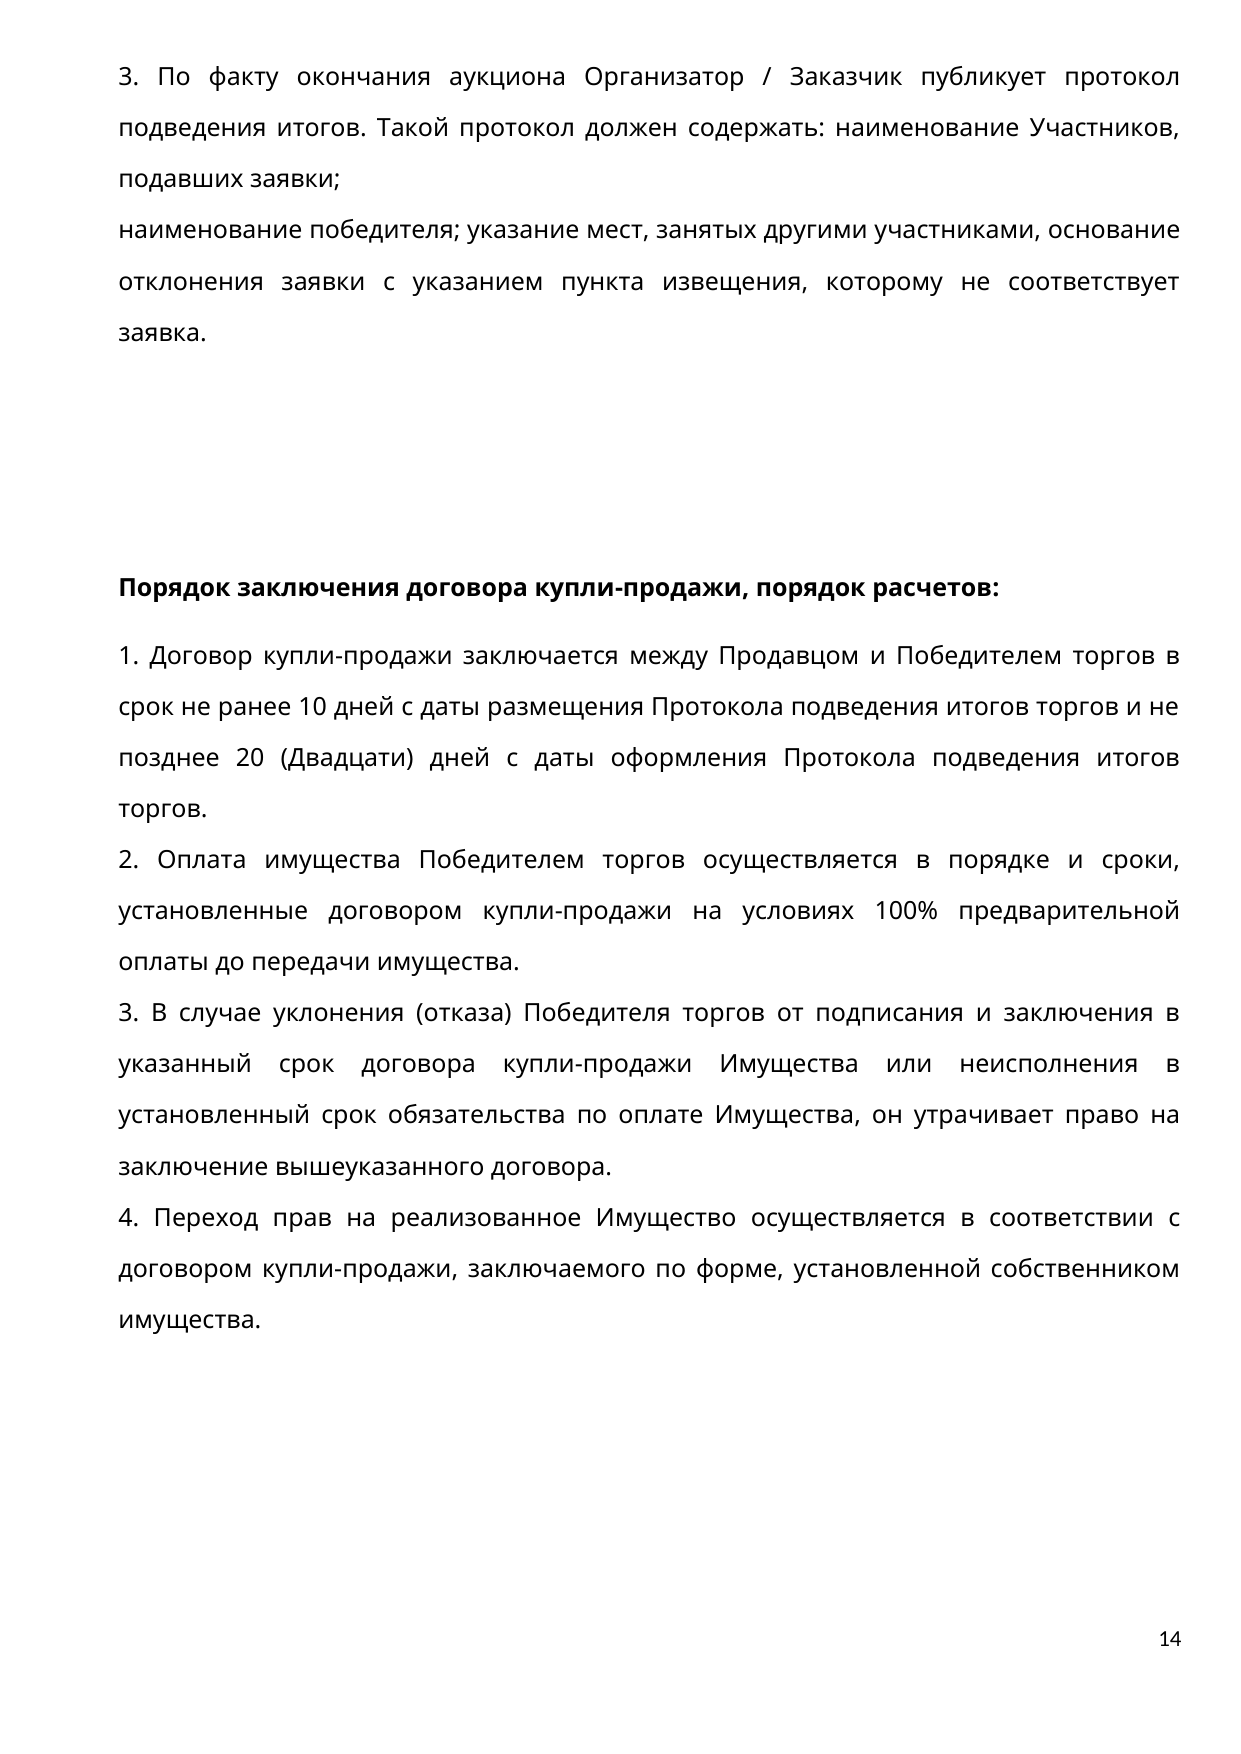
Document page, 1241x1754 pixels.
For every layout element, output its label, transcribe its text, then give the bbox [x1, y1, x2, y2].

text Порядок заключения договора купли-продажи, порядок расчетов: [118, 570, 1181, 604]
text 4. Переход прав на реализованное Имущество осуществляется в соответствии с договором купли-продажи, заключаемого по форме, установленной собственником имущества. [118, 1199, 1181, 1335]
text 2. Оплата имущества Победителем торгов осуществляется в порядке и сроки, установленные договором купли-продажи на условиях 100% предварительной оплаты до передачи имущества. [118, 842, 1181, 978]
text 3. По факту окончания аукциона Организатор / Заказчик публикует протокол подведения итогов. Такой протокол должен содержать: наименование Участников, подавших заявки; [118, 59, 1181, 195]
text 1. Договор купли-продажи заключается между Продавцом и Победителем торгов в срок не ранее 10 дней с даты размещения Протокола подведения итогов торгов и не позднее 20 (Двадцати) дней с даты оформления Протокола подведения итогов торгов. [118, 638, 1181, 825]
text наименование победителя; указание мест, занятых другими участниками, основание отклонения заявки с указанием пункта извещения, которому не соответствует заявка. [118, 212, 1181, 348]
text 3. В случае уклонения (отказа) Победителя торгов от подписания и заключения в указанный срок договора купли-продажи Имущества или неисполнения в установленный срок обязательства по оплате Имущества, он утрачивает право на заключение вышеуказанного договора. [118, 995, 1181, 1182]
